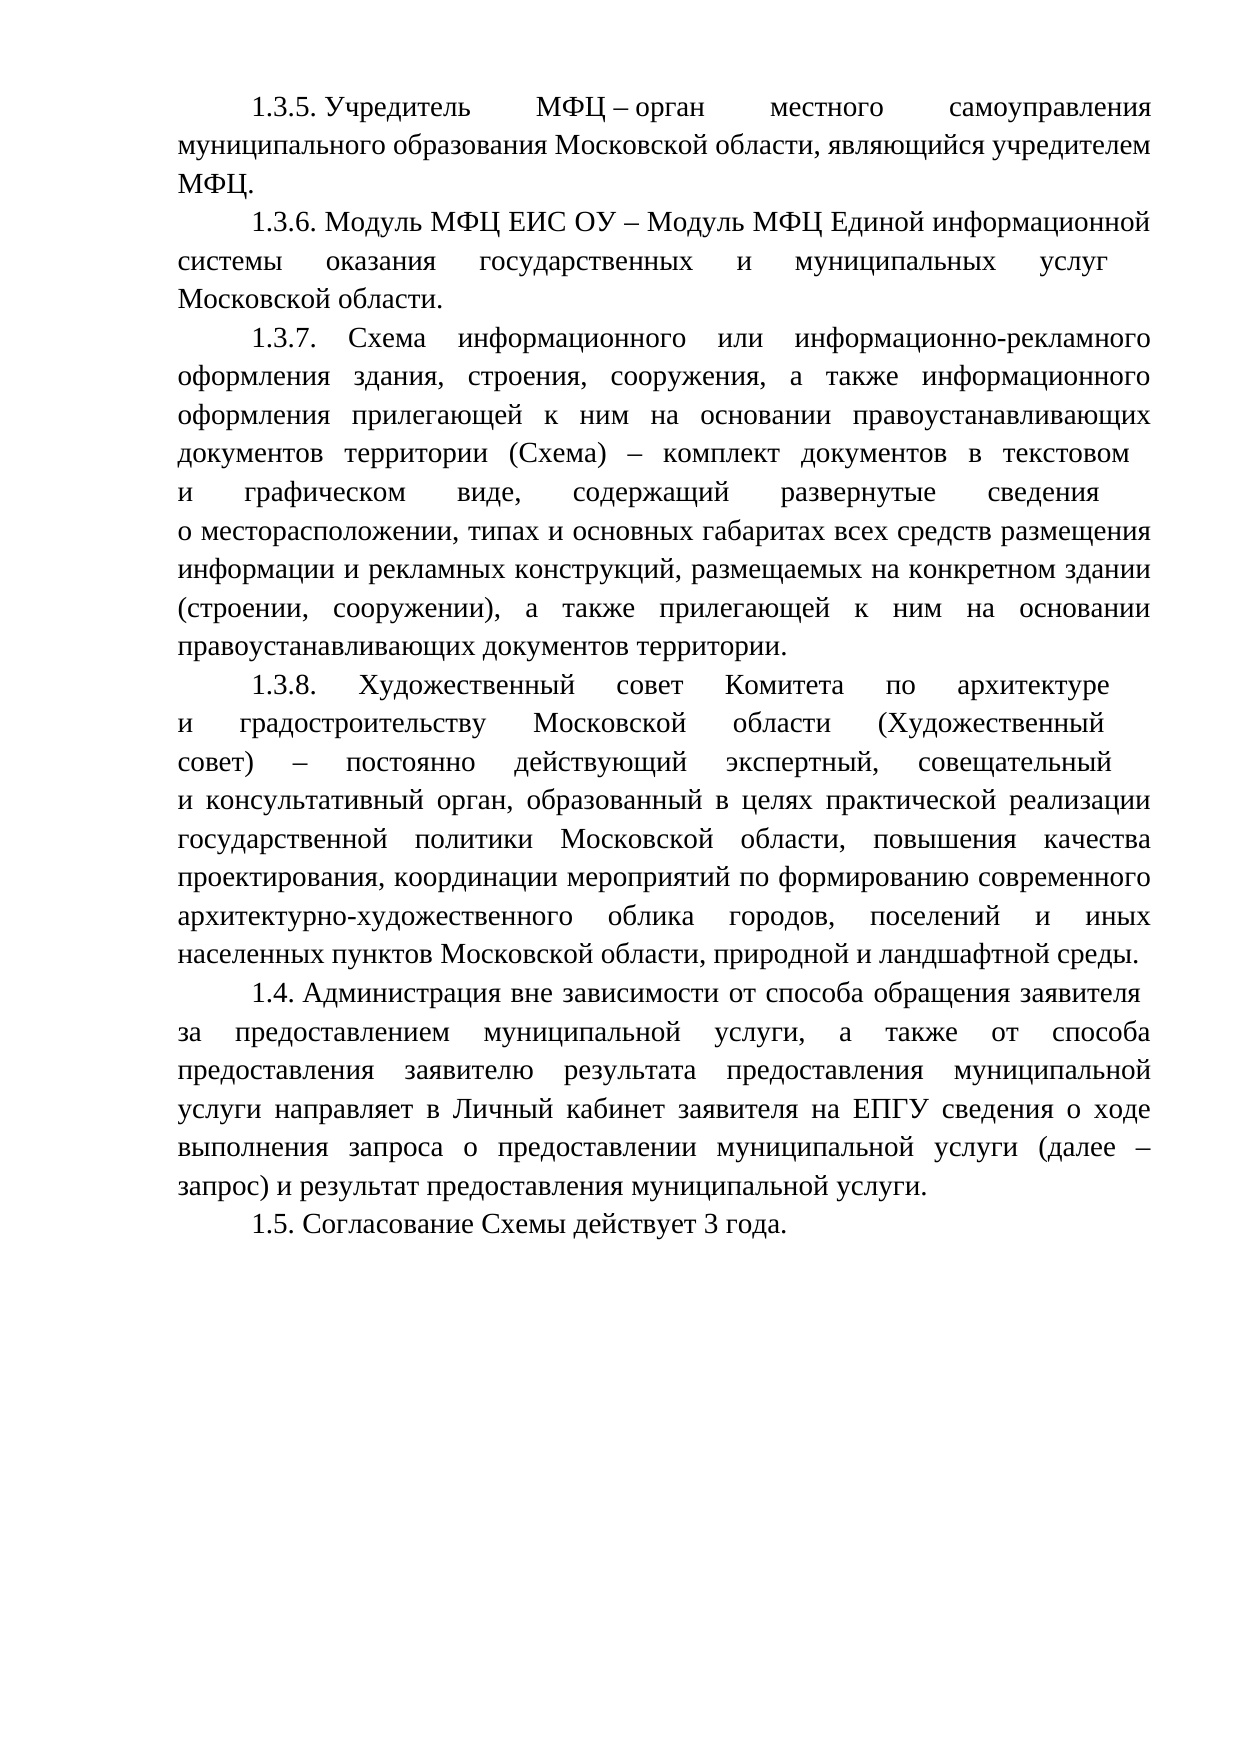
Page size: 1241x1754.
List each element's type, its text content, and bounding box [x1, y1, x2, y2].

text 1.3.7. Схема информационного или информационно-рекламного оформления здания, строения, сооружения, а также информационного оформления прилегающей к ним на основании правоустанавливающих документов территории (Схема) – комплект документов в текстовом и графическом виде, содержащий развернутые сведения о месторасположении, типах и основных габаритах всех средств размещения информации и рекламных конструкций, размещаемых на конкретном здании (строении, сооружении), а также прилегающей к ним на основании правоустанавливающих документов территории. [177, 320, 1152, 662]
text 1.3.8. Художественный совет Комитета по архитектуре и градостроительству Московской области (Художественный совет) – постоянно действующий экспертный, совещательный и консультативный орган, образованный в целях практической реализации государственной политики Московской области, повышения качества проектирования, координации мероприятий по формированию современного архитектурно-художественного облика городов, поселений и иных населенных пунктов Московской области, природной и ландшафтной среды. [177, 667, 1152, 970]
text 1.3.6. Модуль МФЦ ЕИС ОУ – Модуль МФЦ Единой информационной системы оказания государственных и муниципальных услуг Московской области. [177, 204, 1152, 315]
text 1.5. Согласование Схемы действует 3 года. [177, 1206, 1152, 1240]
text 1.3.5. Учредитель МФЦ – орган местного самоуправления муниципального образования Московской области, являющийся учредителем МФЦ. [177, 89, 1152, 199]
text 1.4. Администрация вне зависимости от способа обращения заявителя за предоставлением муниципальной услуги, а также от способа предоставления заявителю результата предоставления муниципальной услуги направляет в Личный кабинет заявителя на ЕПГУ сведения о ходе выполнения запроса о предоставлении муниципальной услуги (далее – запрос) и результат предоставления муниципальной услуги. [177, 975, 1152, 1201]
